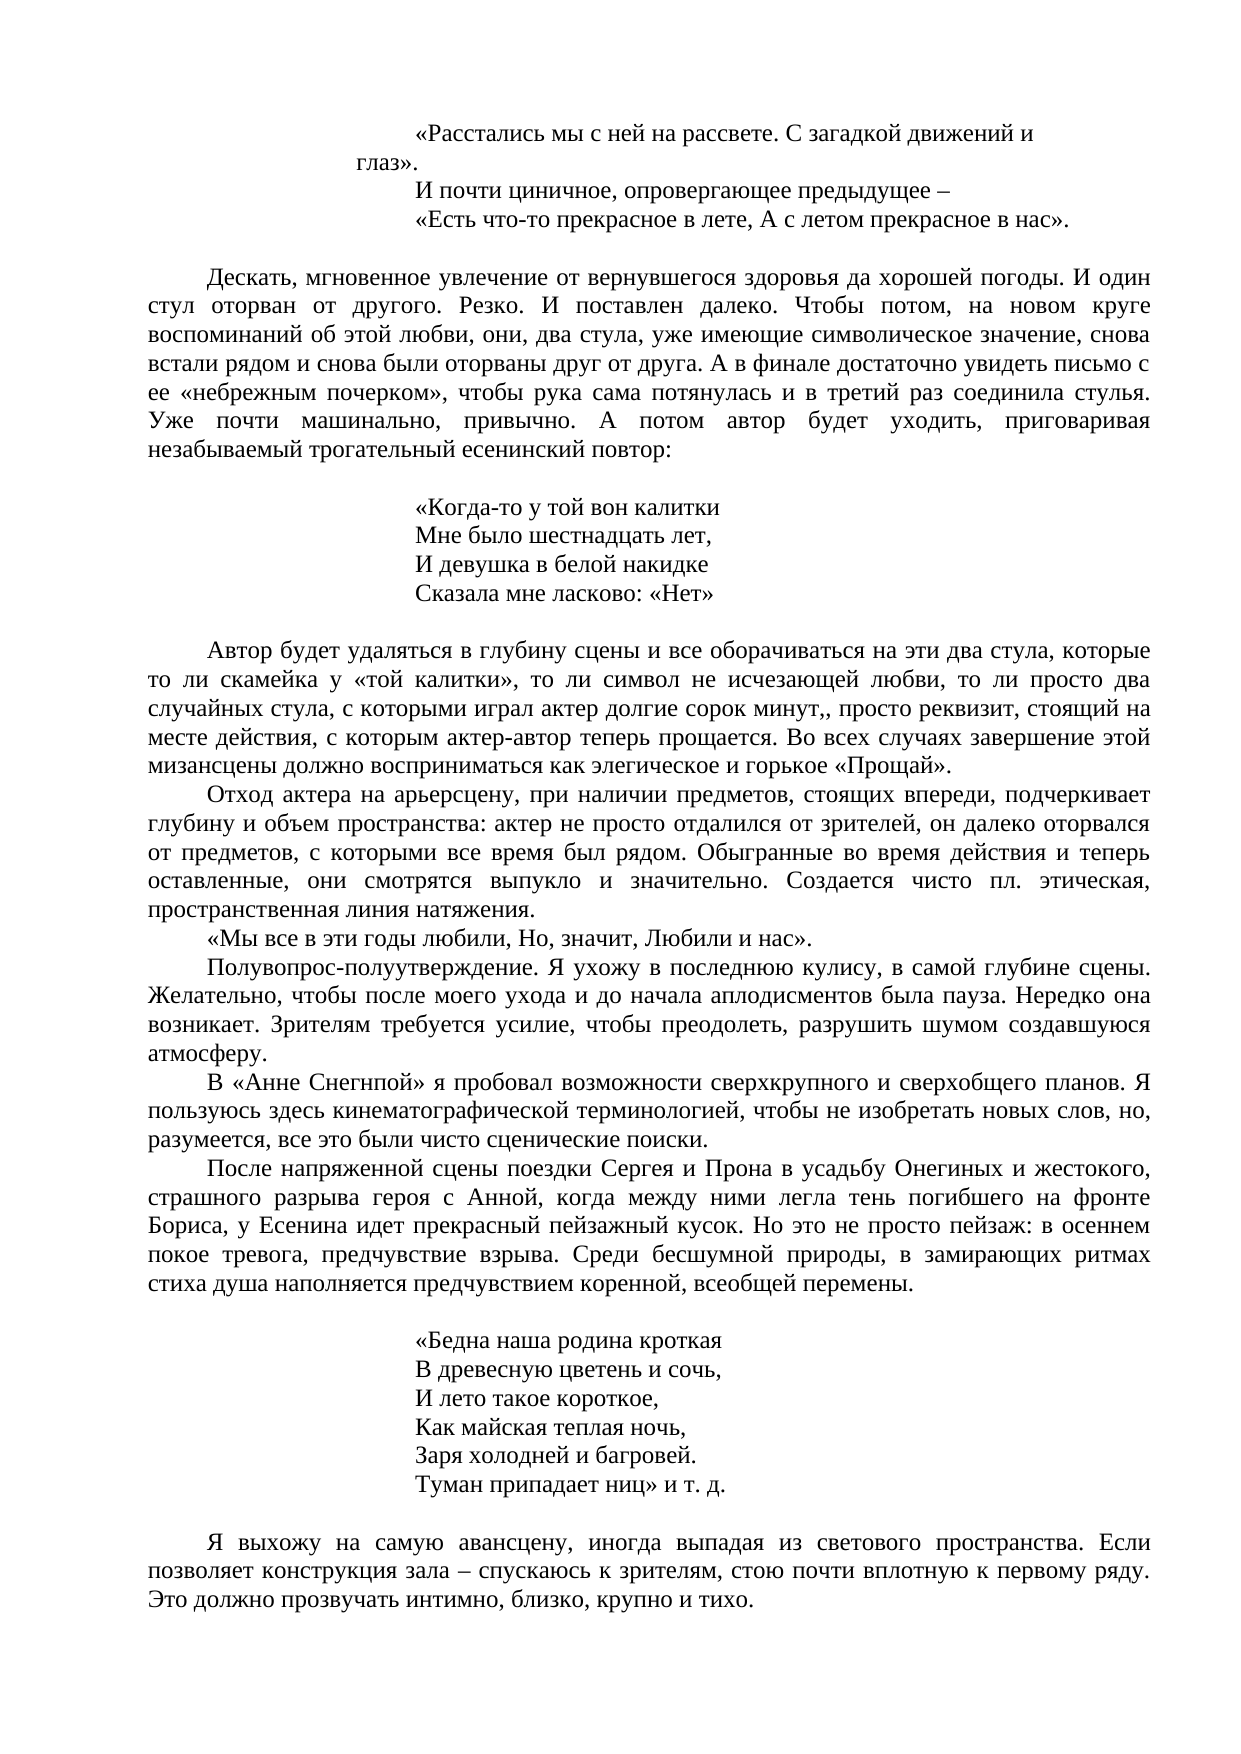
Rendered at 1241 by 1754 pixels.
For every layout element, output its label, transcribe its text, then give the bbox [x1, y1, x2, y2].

text Автор будет удаляться в глубину сцены и все оборачиваться на эти два стула, которые то ли скамейка у «той калитки», то ли символ не исчезающей любви, то ли просто два случайных стула, с которыми играл актер долгие сорок минут,, просто реквизит, стоящий на месте действия, с которым актер-автор теперь прощается. Во всех случаях завершение этой мизансцены должно восприниматься как элегическое и горькое «Прощай». [148, 636, 1152, 779]
text Туман припадает ниц» и т. д. [356, 1469, 1089, 1498]
text «Мы все в эти годы любили, Но, значит, Любили и нас». [148, 923, 1152, 952]
text В «Анне Снегнпой» я пробовал возможности сверхкрупного и сверхобщего планов. Я пользуюсь здесь кинематографической терминологией, чтобы не изобретать новых слов, но, разумеется, все это были чисто сценические поиски. [148, 1067, 1152, 1153]
text «Есть что-то прекрасное в лете, А с летом прекрасное в нас». [356, 204, 1089, 233]
text Полувопрос-полуутверждение. Я ухожу в последнюю кулису, в самой глубине сцены. Желательно, чтобы после моего ухода и до начала аплодисментов была пауза. Нередко она возникает. Зрителям требуется усилие, чтобы преодолеть, разрушить шумом создавшуюся атмосферу. [148, 952, 1152, 1067]
text И почти циничное, опровергающее предыдущее – [356, 176, 1089, 204]
text Мне было шестнадцать лет, [356, 521, 1089, 549]
text «Когда-то у той вон калитки [356, 492, 1089, 521]
text Я выхожу на самую авансцену, иногда выпадая из светового пространства. Если позволяет конструкция зала – спускаюсь к зрителям, стою почти вплотную к первому ряду. Это должно прозвучать интимно, близко, крупно и тихо. [148, 1527, 1152, 1613]
text Заря холодней и багровей. [356, 1441, 1089, 1469]
text Сказала мне ласково: «Нет» [356, 578, 1089, 607]
text В древесную цветень и сочь, [356, 1354, 1089, 1383]
text После напряженной сцены поездки Сергея и Прона в усадьбу Онегиных и жестокого, страшного разрыва героя с Анной, когда между ними легла тень погибшего на фронте Бориса, у Есенина идет прекрасный пейзажный кусок. Но это не просто пейзаж: в осеннем покое тревога, предчувствие взрыва. Среди бесшумной природы, в замирающих ритмах стиха душа наполняется предчувствием коренной, всеобщей перемены. [148, 1153, 1152, 1297]
text И девушка в белой накидке [356, 549, 1089, 578]
text Дескать, мгновенное увлечение от вернувшегося здоровья да хорошей погоды. И один стул оторван от другого. Резко. И поставлен далеко. Чтобы потом, на новом круге воспоминаний об этой любви, они, два стула, уже имеющие символическое значение, снова встали рядом и снова были оторваны друг от друга. А в финале достаточно увидеть письмо с ее «небрежным почерком», чтобы рука сама потянулась и в третий раз соединила стулья. Уже почти машинально, привычно. А потом автор будет уходить, приговаривая незабываемый трогательный есенинский повтор: [148, 262, 1152, 463]
text «Бедна наша родина кроткая [356, 1326, 1089, 1354]
text Отход актера на арьерсцену, при наличии предметов, стоящих впереди, подчеркивает глубину и объем пространства: актер не просто отдалился от зрителей, он далеко оторвался от предметов, с которыми все время был рядом. Обыгранные во время действия и теперь оставленные, они смотрятся выпукло и значительно. Создается чисто пл. этическая, пространственная линия натяжения. [148, 779, 1152, 923]
text Как майская теплая ночь, [356, 1412, 1089, 1441]
text «Расстались мы с ней на рассвете. С загадкой движений и глаз». [356, 118, 1089, 176]
text И лето такое короткое, [356, 1383, 1089, 1412]
